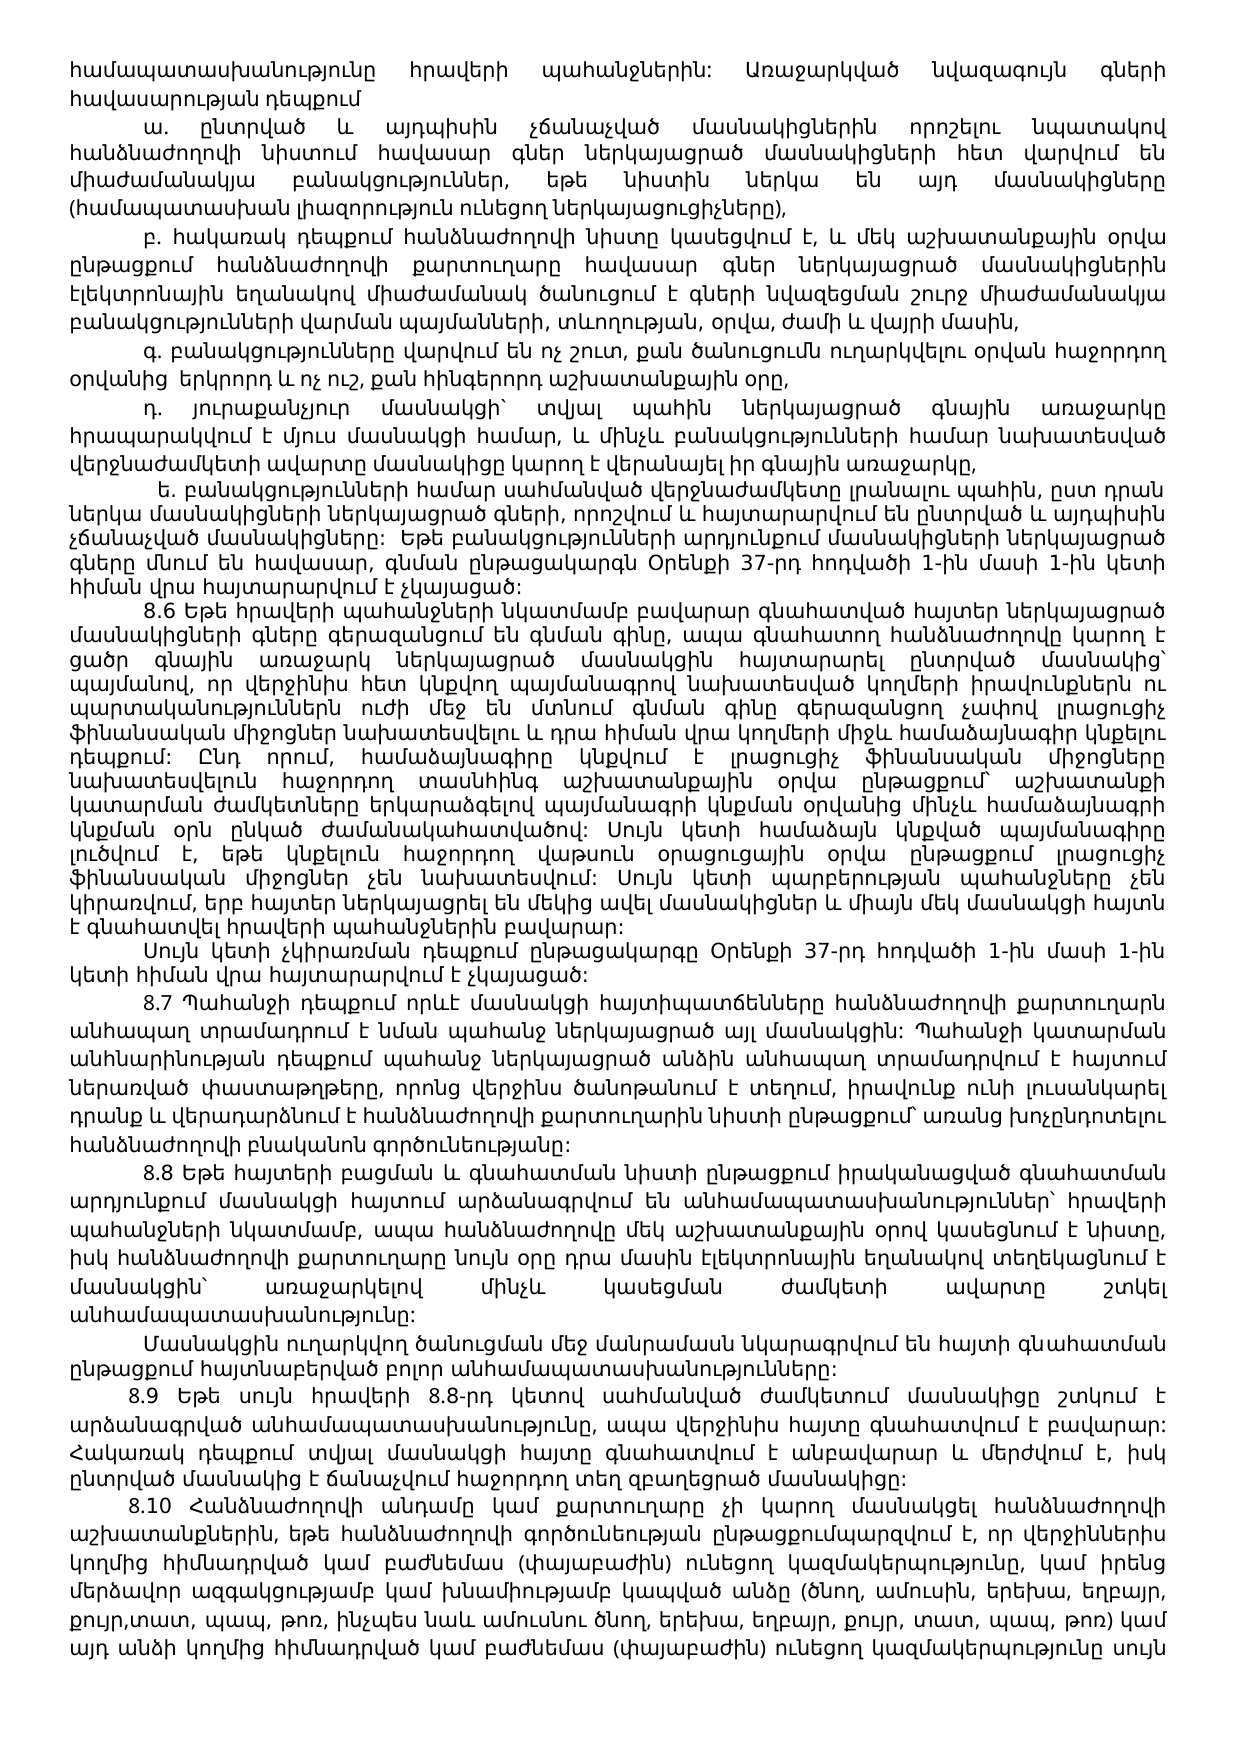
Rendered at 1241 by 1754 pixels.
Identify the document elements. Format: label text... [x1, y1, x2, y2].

text ե. բանակցությունների համար սահմանված վերջնաժամկետը լրանալու պահին, ըստ դրան ներկա մասնակիցների ներկայացրած գների, որոշվում և հայտարարվում են ընտրված և այդպիսին չճանաչված մասնակիցները: Եթե բանակցությունների արդյունքում մասնակիցների ներկայացրած գները մնում են հավասար, գնման ընթացակարգն Օրենքի 37-րդ հոդվածի 1-ին մասի 1-ին կետի հիման վրա հայտարարվում է չկայացած: [69, 478, 1167, 599]
text 8.7 Պահանջի դեպքում որևէ մասնակցի հայտիպատճենները հանձնաժողովի քարտուղարն անհապաղ տրամադրում է նման պահանջ ներկայացրած այլ մասնակցին: Պահանջի կատարման անհնարինության դեպքում պահանջ ներկայացրած անձին անհապաղ տրամադրվում է հայտում ներառված փաստաթղթերը, որոնց վերջինս ծանոթանում է տեղում, իրավունք ունի լուսանկարել դրանք և վերադարձնում է հանձնաժողովի քարտուղարին նիստի ընթացքում՝ առանց խոչընդոտելու հանձնաժողովի բնականոն գործունեությանը: [69, 988, 1167, 1158]
text ա. ընտրված և այդպիսին չճանաչված մասնակիցներին որոշելու նպատակով հանձնաժողովի նիստում հավասար գներ ներկայացրած մասնակիցների հետ վարվում են միաժամանակյա բանակցություններ, եթե նիստին ներկա են այդ մասնակիցները (համապատասխան լիազորություն ունեցող ներկայացուցիչները), [69, 112, 1167, 222]
text Մասնակցին ուղարկվող ծանուցման մեջ մանրամասն նկարագրվում են հայտի գնահատման ընթացքում հայտնաբերված բոլոր անհամապատասխանությունները: [69, 1329, 1167, 1382]
text 8.8 Եթե հայտերի բացման և գնահատման նիստի ընթացքում իրականացված գնահատման արդյունքում մասնակցի հայտում արձանագրվում են անհամապատասխանություններ՝ հրավերի պահանջների նկատմամբ, ապա հանձնաժողովը մեկ աշխատանքային օրով կասեցնում է նիստը, իսկ հանձնաժողովի քարտուղարը նույն օրը դրա մասին էլեկտրոնային եղանակով տեղեկացնում է մասնակցին՝ առաջարկելով մինչև կասեցման ժամկետի ավարտը շտկել անհամապատասխանությունը: [69, 1158, 1167, 1329]
text դ. յուրաքանչյուր մասնակցի` տվյալ պահին ներկայացրած գնային առաջարկը հրապարակվում է մյուս մասնակցի համար, և մինչև բանակցությունների համար նախատեսված վերջնաժամկետի ավարտը մասնակիցը կարող է վերանայել իր գնային առաջարկը, [69, 393, 1167, 478]
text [69, 56, 1167, 112]
text բ. հակառակ դեպքում հանձնաժողովի նիստը կասեցվում է, և մեկ աշխատանքային օրվա ընթացքում հանձնաժողովի քարտուղարը հավասար գներ ներկայացրած մասնակիցներին էլեկտրոնային եղանակով միաժամանակ ծանուցում է գների նվազեցման շուրջ միաժամանակյա բանակցությունների վարման պայմանների, տևողության, օրվա, ժամի և վայրի մասին, [69, 222, 1167, 336]
text Սույն կետի չկիրառման դեպքում ընթացակարգը Օրենքի 37-րդ հոդվածի 1-ին մասի 1-ին կետի հիման վրա հայտարարվում է չկայացած: [69, 939, 1167, 988]
text գ. բանակցությունները վարվում են ոչ շուտ, քան ծանուցումն ուղարկվելու օրվան հաջորդող օրվանից երկրորդ և ոչ ուշ, քան հինգերորդ աշխատանքային օրը, [69, 336, 1167, 393]
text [69, 1491, 1167, 1662]
text 8.9 Եթե սույն հրավերի 8.8-րդ կետով սահմանված ժամկետում մասնակիցը շտկում է արձանագրված անհամապատասխանությունը, ապա վերջինիս հայտը գնահատվում է բավարար: Հակառակ դեպքում տվյալ մասնակցի հայտը գնահատվում է անբավարար և մերժվում է, իսկ ընտրված մասնակից է ճանաչվում հաջորդող տեղ զբաղեցրած մասնակիցը: [69, 1382, 1167, 1491]
text 8.6 Եթե հրավերի պահանջների նկատմամբ բավարար գնահատված հայտեր ներկայացրած մասնակիցների գները գերազանցում են գնման գինը, ապա գնահատող հանձնաժողովը կարող է ցածր գնային առաջարկ ներկայացրած մասնակցին հայտարարել ընտրված մասնակից՝ պայմանով, որ վերջինիս հետ կնքվող պայմանագրով նախատեսված կողմերի իրավունքներն ու պարտականություններն ուժի մեջ են մտնում գնման գինը գերազանցող չափով լրացուցիչ ֆինանսական միջոցներ նախատեսվելու և դրա հիման վրա կողմերի միջև համաձայնագիր կնքելու դեպքում: Ընդ որում, համաձայնագիրը կնքվում է լրացուցիչ ֆինանսական միջոցները նախատեսվելուն հաջորդող տասնհինգ աշխատանքային օրվա ընթացքում՝ աշխատանքի կատարման ժամկետները երկարաձգելով պայմանագրի կնքման օրվանից մինչև համաձայնագրի կնքման օրն ընկած ժամանակահատվածով: Սույն կետի համաձայն կնքված պայմանագիրը լուծվում է, եթե կնքելուն հաջորդող վաթսուն օրացուցային օրվա ընթացքում լրացուցիչ ֆինանսական միջոցներ չեն նախատեսվում: Սույն կետի պարբերության պահանջները չեն կիրառվում, երբ հայտեր ներկայացրել են մեկից ավել մասնակիցներ և միայն մեկ մասնակցի հայտն է գնահատվել հրավերի պահանջներին բավարար: [69, 599, 1167, 939]
